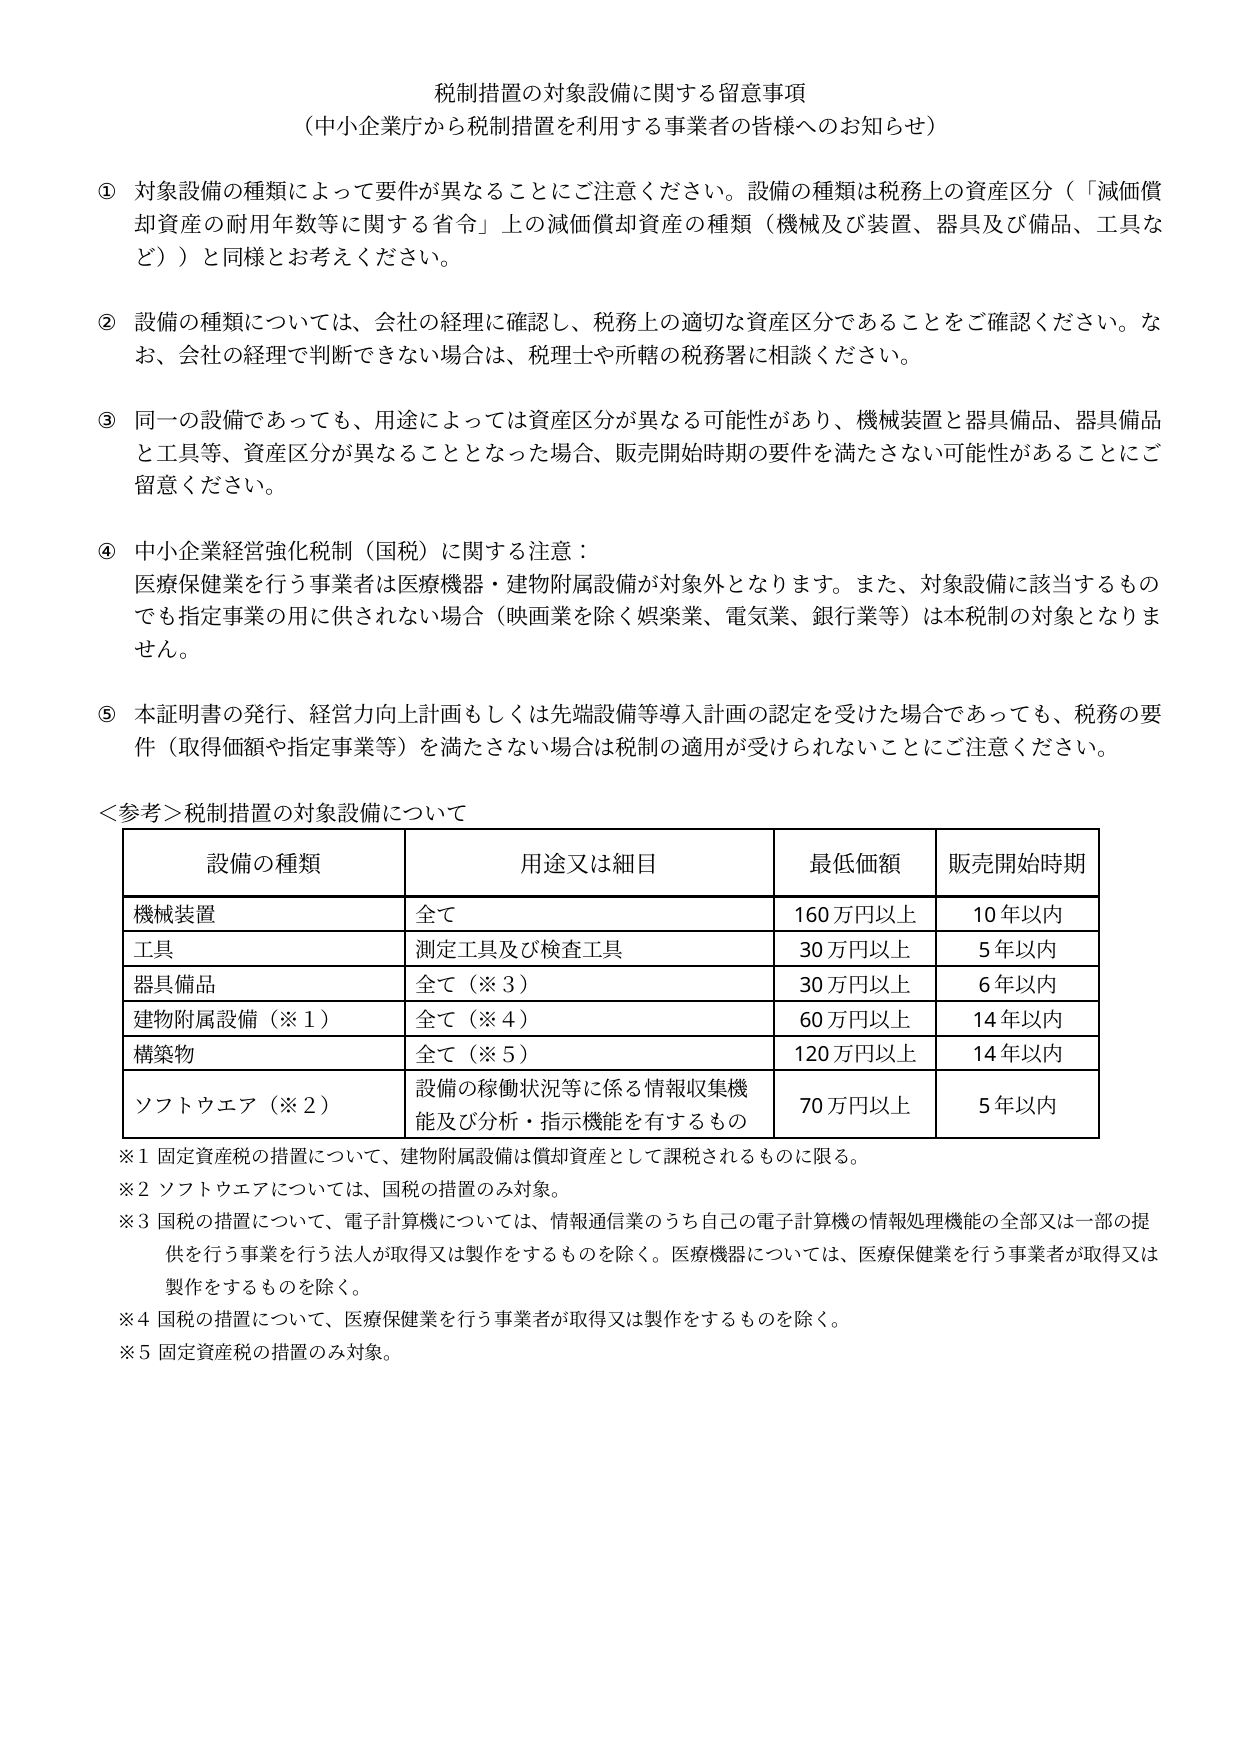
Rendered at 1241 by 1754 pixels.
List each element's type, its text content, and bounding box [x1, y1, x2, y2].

text 税制措置の対象設備に関する留意事項 [75, 76, 1165, 108]
text ※３ 国税の措置について、電子計算機については、情報通信業のうち自己の電子計算機の情報処理機能の全部又は一部の提供を行う事業を行う法人が取得又は製作をするものを除く。医療機器については、医療保健業を行う事業者が取得又は製作をするものを除く。 [119, 1204, 1165, 1302]
table_cell 14年以内 [937, 1037, 1098, 1069]
table_header 販売開始時期 [937, 830, 1098, 895]
table_cell 全て [406, 898, 773, 930]
table_cell 70万円以上 [775, 1071, 935, 1137]
list 本証明書の発行、経営力向上計画もしくは先端設備等導入計画の認定を受けた場合であっても、税務の要件（取得価額や指定事業等）を満たさない場合は税制の適用が受けられないことにご注意ください。 [97, 697, 1165, 762]
table_header 最低価額 [775, 830, 935, 895]
list 同一の設備であっても、用途によっては資産区分が異なる可能性があり、機械装置と器具備品、器具備品と工具等、資産区分が異なることとなった場合、販売開始時期の要件を満たさない可能性があることにご留意ください。 [97, 403, 1165, 501]
list 医療保健業を行う事業者は医療機器・建物附属設備が対象外となります。また、対象設備に該当するものでも指定事業の用に供されない場合（映画業を除く娯楽業、電気業、銀行業等）は本税制の対象となりません。 [134, 566, 1165, 664]
text ※４ 国税の措置について、医療保健業を行う事業者が取得又は製作をするものを除く。 [119, 1302, 1165, 1335]
table_cell 建物附属設備（※１） [124, 1002, 404, 1034]
text （中小企業庁から税制措置を利用する事業者の皆様へのお知らせ） [75, 108, 1165, 141]
table_cell 5年以内 [937, 932, 1098, 965]
table_header 設備の種類 [124, 830, 404, 895]
table_cell 全て（※４） [406, 1002, 773, 1034]
table_cell 機械装置 [124, 898, 404, 930]
table_cell 30万円以上 [775, 932, 935, 965]
table_cell 120万円以上 [775, 1037, 935, 1069]
table_cell 工具 [124, 932, 404, 965]
table_cell 14年以内 [937, 1002, 1098, 1034]
table_cell 160万円以上 [775, 898, 935, 930]
table_cell 全て（※５） [406, 1037, 773, 1069]
list 対象設備の種類によって要件が異なることにご注意ください。設備の種類は税務上の資産区分（「減価償却資産の耐用年数等に関する省令」上の減価償却資産の種類（機械及び装置、器具及び備品、工具など））と同様とお考えください。 [97, 174, 1165, 272]
table_cell 測定工具及び検査工具 [406, 932, 773, 965]
table_header 用途又は細目 [406, 830, 773, 895]
table_cell 全て（※３） [406, 967, 773, 1000]
table_cell 30万円以上 [775, 967, 935, 1000]
list 中小企業経営強化税制（国税）に関する注意： [97, 533, 1165, 566]
table_cell 10年以内 [937, 898, 1098, 930]
table_cell 器具備品 [124, 967, 404, 1000]
table_cell 構築物 [124, 1037, 404, 1069]
text ※５ 固定資産税の措置のみ対象。 [75, 1335, 1165, 1368]
table_cell 60万円以上 [775, 1002, 935, 1034]
table_cell 5年以内 [937, 1071, 1098, 1137]
table_cell 6年以内 [937, 967, 1098, 1000]
table_cell 設備の稼働状況等に係る情報収集機能及び分析・指示機能を有するもの [406, 1071, 773, 1137]
table_cell ソフトウエア（※２） [124, 1071, 404, 1137]
text ※１ 固定資産税の措置について、建物附属設備は償却資産として課税されるものに限る。 [119, 1139, 1165, 1172]
list 設備の種類については、会社の経理に確認し、税務上の適切な資産区分であることをご確認ください。なお、会社の経理で判断できない場合は、税理士や所轄の税務署に相談ください。 [97, 304, 1165, 370]
text ＜参考＞税制措置の対象設備について [75, 795, 1165, 828]
text ※２ ソフトウエアについては、国税の措置のみ対象。 [119, 1172, 1165, 1204]
